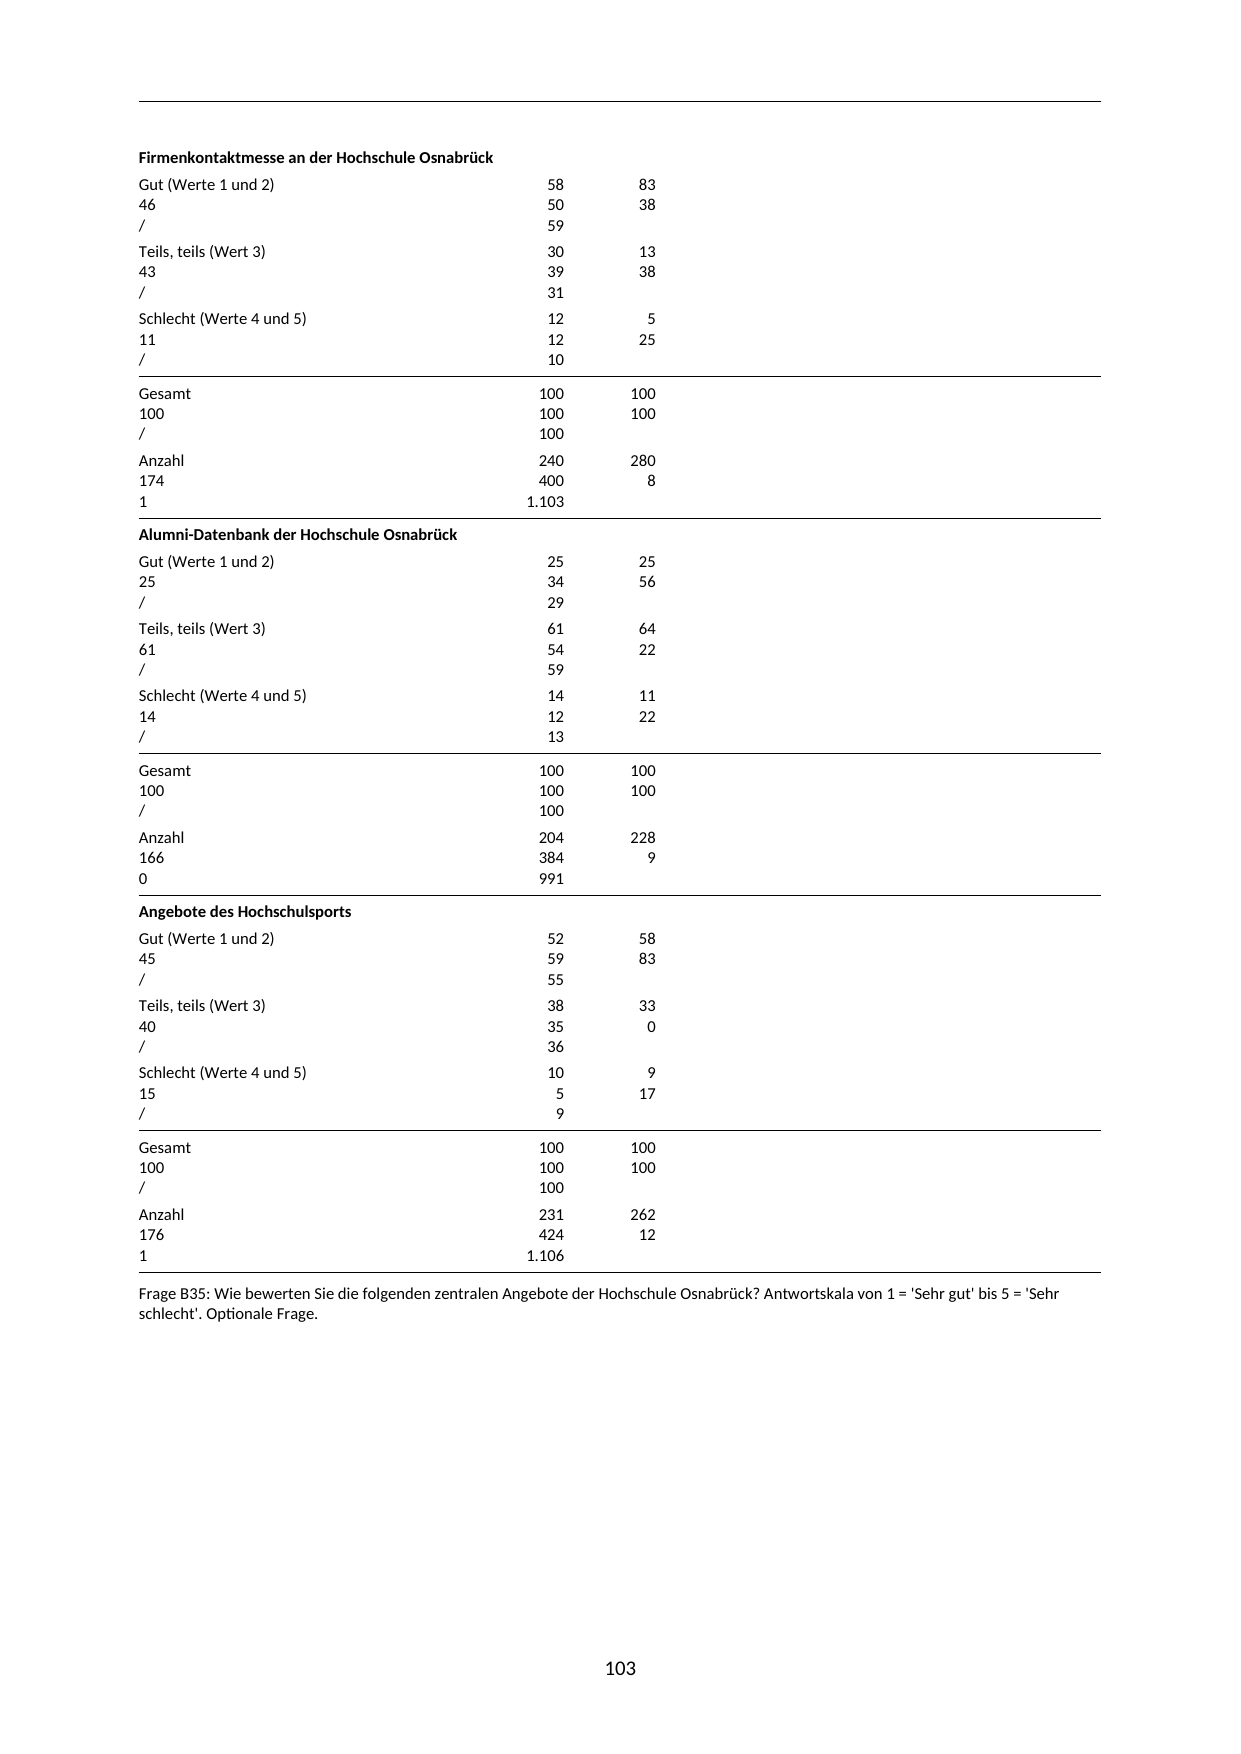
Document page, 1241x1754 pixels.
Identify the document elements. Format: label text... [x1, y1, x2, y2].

text Anzahl 240 280 174 400 8 1 1.103 [139, 450, 511, 511]
text Schlecht (Werte 4 und 5) 10 9 15 5 17 / 9 [139, 1063, 511, 1124]
text Anzahl 231 262 176 424 12 1 1.106 [139, 1204, 511, 1265]
text Anzahl 204 228 166 384 9 0 991 [139, 827, 511, 888]
text Alumni-Datenbank der Hochschule Osnabrück [139, 525, 511, 545]
text Gesamt 100 100 100 100 100 / 100 [139, 760, 511, 821]
text Teils, teils (Wert 3) 61 64 61 54 22 / 59 [139, 618, 511, 679]
text Teils, teils (Wert 3) 30 13 43 39 38 / 31 [139, 241, 511, 302]
text Angebote des Hochschulsports [139, 902, 511, 922]
text Schlecht (Werte 4 und 5) 14 11 14 12 22 / 13 [139, 686, 511, 747]
text Gesamt 100 100 100 100 100 / 100 [139, 1137, 511, 1198]
text Firmenkontaktmesse an der Hochschule Osnabrück [139, 148, 511, 168]
text Teils, teils (Wert 3) 38 33 40 35 0 / 36 [139, 996, 511, 1056]
text Gesamt 100 100 100 100 100 / 100 [139, 383, 511, 444]
text Frage B35: Wie bewerten Sie die folgenden zentralen Angebote der Hochschule Osnabrück? Antwortskala von 1 = 'Sehr gut' bis 5 = 'Sehr schlecht'. Optionale Frage. [139, 1283, 1101, 1324]
text Gut (Werte 1 und 2) 25 25 25 34 56 / 29 [139, 551, 511, 612]
text Gut (Werte 1 und 2) 52 58 45 59 83 / 55 [139, 928, 511, 989]
text Gut (Werte 1 und 2) 58 83 46 50 38 / 59 [139, 174, 511, 235]
text Schlecht (Werte 4 und 5) 12 5 11 12 25 / 10 [139, 308, 511, 369]
